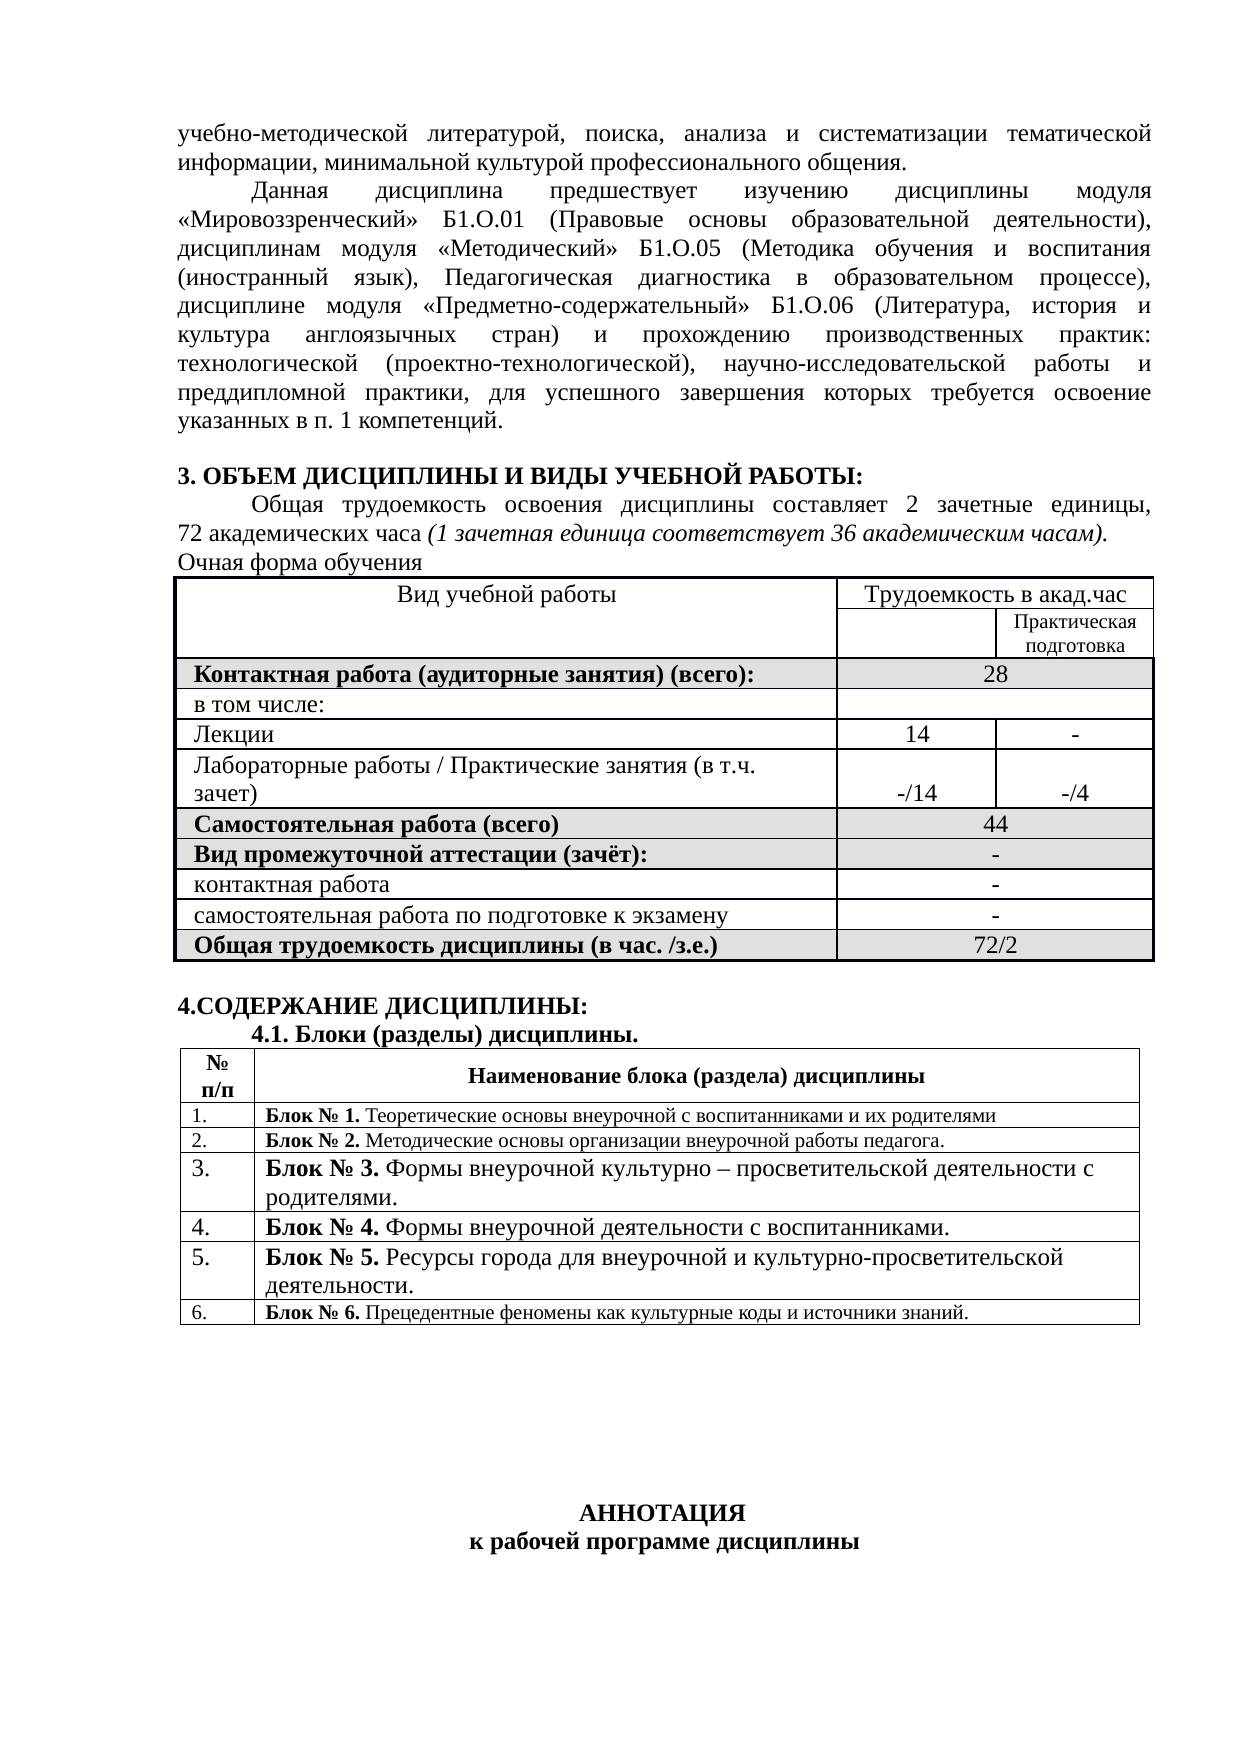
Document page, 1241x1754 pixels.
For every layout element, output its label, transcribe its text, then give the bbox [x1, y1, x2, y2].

text Данная дисциплина предшествует изучению дисциплины модуля «Мировоззренческий» Б1.О.01 (Правовые основы образовательной деятельности), дисциплинам модуля «Методический» Б1.О.05 (Методика обучения и воспитания (иностранный язык), Педагогическая диагностика в образовательном процессе), дисциплине модуля «Предметно-содержательный» Б1.О.06 (Литература, история и культура англоязычных стран) и прохождению производственных практик: технологической (проектно-технологической), научно-исследовательской работы и преддипломной практики, для успешного завершения которых требуется освоение указанных в п. 1 компетенций. [177, 176, 1152, 434]
text 4.СОДЕРЖАНИЕ ДИСЦИПЛИНЫ: [177, 991, 1152, 1019]
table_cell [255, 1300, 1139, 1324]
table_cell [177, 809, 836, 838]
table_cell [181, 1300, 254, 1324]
text Общая трудоемкость освоения дисциплины составляет 2 зачетные единицы, 72 академических часа (1 зачетная единица соответствует 36 академическим часам). [177, 489, 1152, 547]
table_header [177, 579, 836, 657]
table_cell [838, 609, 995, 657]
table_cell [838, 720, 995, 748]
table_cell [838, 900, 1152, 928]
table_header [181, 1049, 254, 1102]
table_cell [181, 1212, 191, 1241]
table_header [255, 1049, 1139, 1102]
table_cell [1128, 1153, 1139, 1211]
text 4.1. Блоки (разделы) дисциплины. [177, 1019, 1152, 1048]
text 3. Объем дисциплины и виды учебной работы: [177, 461, 1152, 489]
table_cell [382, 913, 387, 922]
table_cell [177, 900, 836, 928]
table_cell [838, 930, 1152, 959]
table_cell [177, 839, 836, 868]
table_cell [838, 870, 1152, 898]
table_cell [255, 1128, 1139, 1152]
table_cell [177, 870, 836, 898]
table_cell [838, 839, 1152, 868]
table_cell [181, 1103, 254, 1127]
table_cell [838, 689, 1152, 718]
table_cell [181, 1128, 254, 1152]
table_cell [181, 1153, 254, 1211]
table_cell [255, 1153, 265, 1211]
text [177, 118, 1152, 176]
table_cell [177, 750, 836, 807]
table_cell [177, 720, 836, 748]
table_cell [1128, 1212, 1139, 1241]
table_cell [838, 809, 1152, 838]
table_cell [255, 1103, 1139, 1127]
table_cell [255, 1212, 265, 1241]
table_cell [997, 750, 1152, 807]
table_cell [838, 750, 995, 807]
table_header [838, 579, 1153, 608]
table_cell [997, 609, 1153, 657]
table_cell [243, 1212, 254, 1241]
text Очная форма обучения [177, 547, 1152, 576]
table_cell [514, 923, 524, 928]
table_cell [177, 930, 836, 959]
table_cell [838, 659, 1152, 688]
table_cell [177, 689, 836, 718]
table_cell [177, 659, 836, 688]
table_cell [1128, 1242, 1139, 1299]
text АННОТАЦИЯ [173, 1498, 1152, 1526]
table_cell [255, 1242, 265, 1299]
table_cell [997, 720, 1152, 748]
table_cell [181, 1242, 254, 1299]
text к рабочей программе дисциплины [177, 1526, 1152, 1555]
